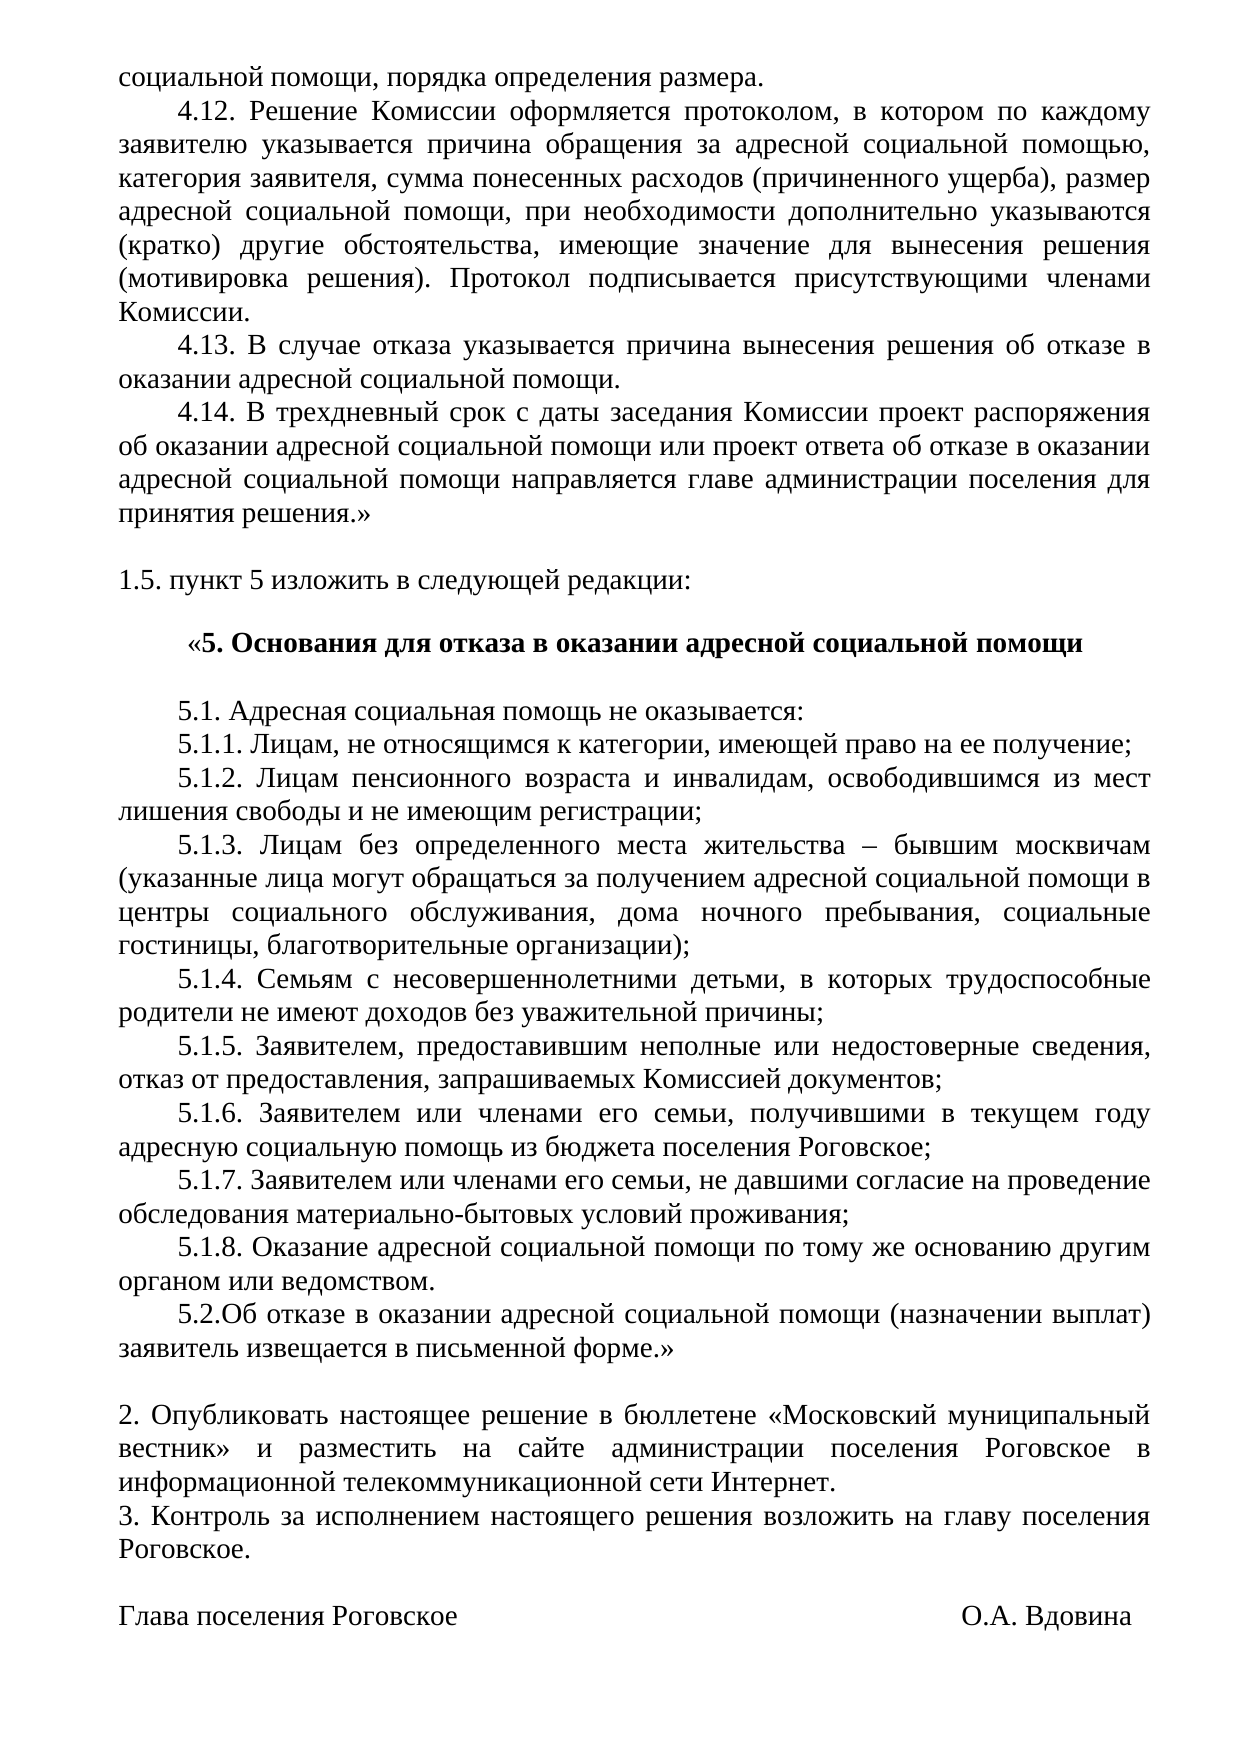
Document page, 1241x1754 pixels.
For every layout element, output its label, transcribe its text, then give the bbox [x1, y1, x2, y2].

text 5.1.3. Лицам без определенного места жительства – бывшим москвичам (указанные лица могут обращаться за получением адресной социальной помощи в центры социального обслуживания, дома ночного пребывания, социальные гостиницы, благотворительные организации); [118, 827, 1152, 961]
text 3. Контроль за исполнением настоящего решения возложить на главу поселения Роговское. [118, 1498, 1152, 1565]
text 5.1. Адресная социальная помощь не оказывается: [118, 693, 1152, 726]
text 5.1.2. Лицам пенсионного возраста и инвалидам, освободившимся из мест лишения свободы и не имеющим регистрации; [118, 760, 1152, 827]
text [118, 59, 1152, 93]
text Глава поселения Роговское О.А. Вдовина [118, 1598, 1152, 1632]
text 5.1.1. Лицам, не относящимся к категории, имеющей право на ее получение; [118, 726, 1152, 760]
text 5.1.8. Оказание адресной социальной помощи по тому же основанию другим органом или ведомством. [118, 1229, 1152, 1296]
text 5.1.7. Заявителем или членами его семьи, не давшими согласие на проведение обследования материально-бытовых условий проживания; [118, 1162, 1152, 1229]
text 5.1.5. Заявителем, предоставившим неполные или недостоверные сведения, отказ от предоставления, запрашиваемых Комиссией документов; [118, 1028, 1152, 1095]
text 4.12. Решение Комиссии оформляется протоколом, в котором по каждому заявителю указывается причина обращения за адресной социальной помощью, категория заявителя, сумма понесенных расходов (причиненного ущерба), размер адресной социальной помощи, при необходимости дополнительно указываются (кратко) другие обстоятельства, имеющие значение для вынесения решения (мотивировка решения). Протокол подписывается присутствующими членами Комиссии. [118, 93, 1152, 327]
text «5. Основания для отказа в оказании адресной социальной помощи [118, 625, 1152, 658]
text 5.2.Об отказе в оказании адресной социальной помощи (назначении выплат) заявитель извещается в письменной форме.» [118, 1296, 1152, 1363]
text 5.1.4. Семьям с несовершеннолетними детьми, в которых трудоспособные родители не имеют доходов без уважительной причины; [118, 961, 1152, 1028]
text 2. Опубликовать настоящее решение в бюллетене «Московский муниципальный вестник» и разместить на сайте администрации поселения Роговское в информационной телекоммуникационной сети Интернет. [118, 1397, 1152, 1498]
text 4.13. В случае отказа указывается причина вынесения решения об отказе в оказании адресной социальной помощи. [118, 327, 1152, 394]
text 1.5. пункт 5 изложить в следующей редакции: [118, 562, 1152, 596]
text 4.14. В трехдневный срок с даты заседания Комиссии проект распоряжения об оказании адресной социальной помощи или проект ответа об отказе в оказании адресной социальной помощи направляется главе администрации поселения для принятия решения.» [118, 394, 1152, 529]
text 5.1.6. Заявителем или членами его семьи, получившими в текущем году адресную социальную помощь из бюджета поселения Роговское; [118, 1095, 1152, 1162]
